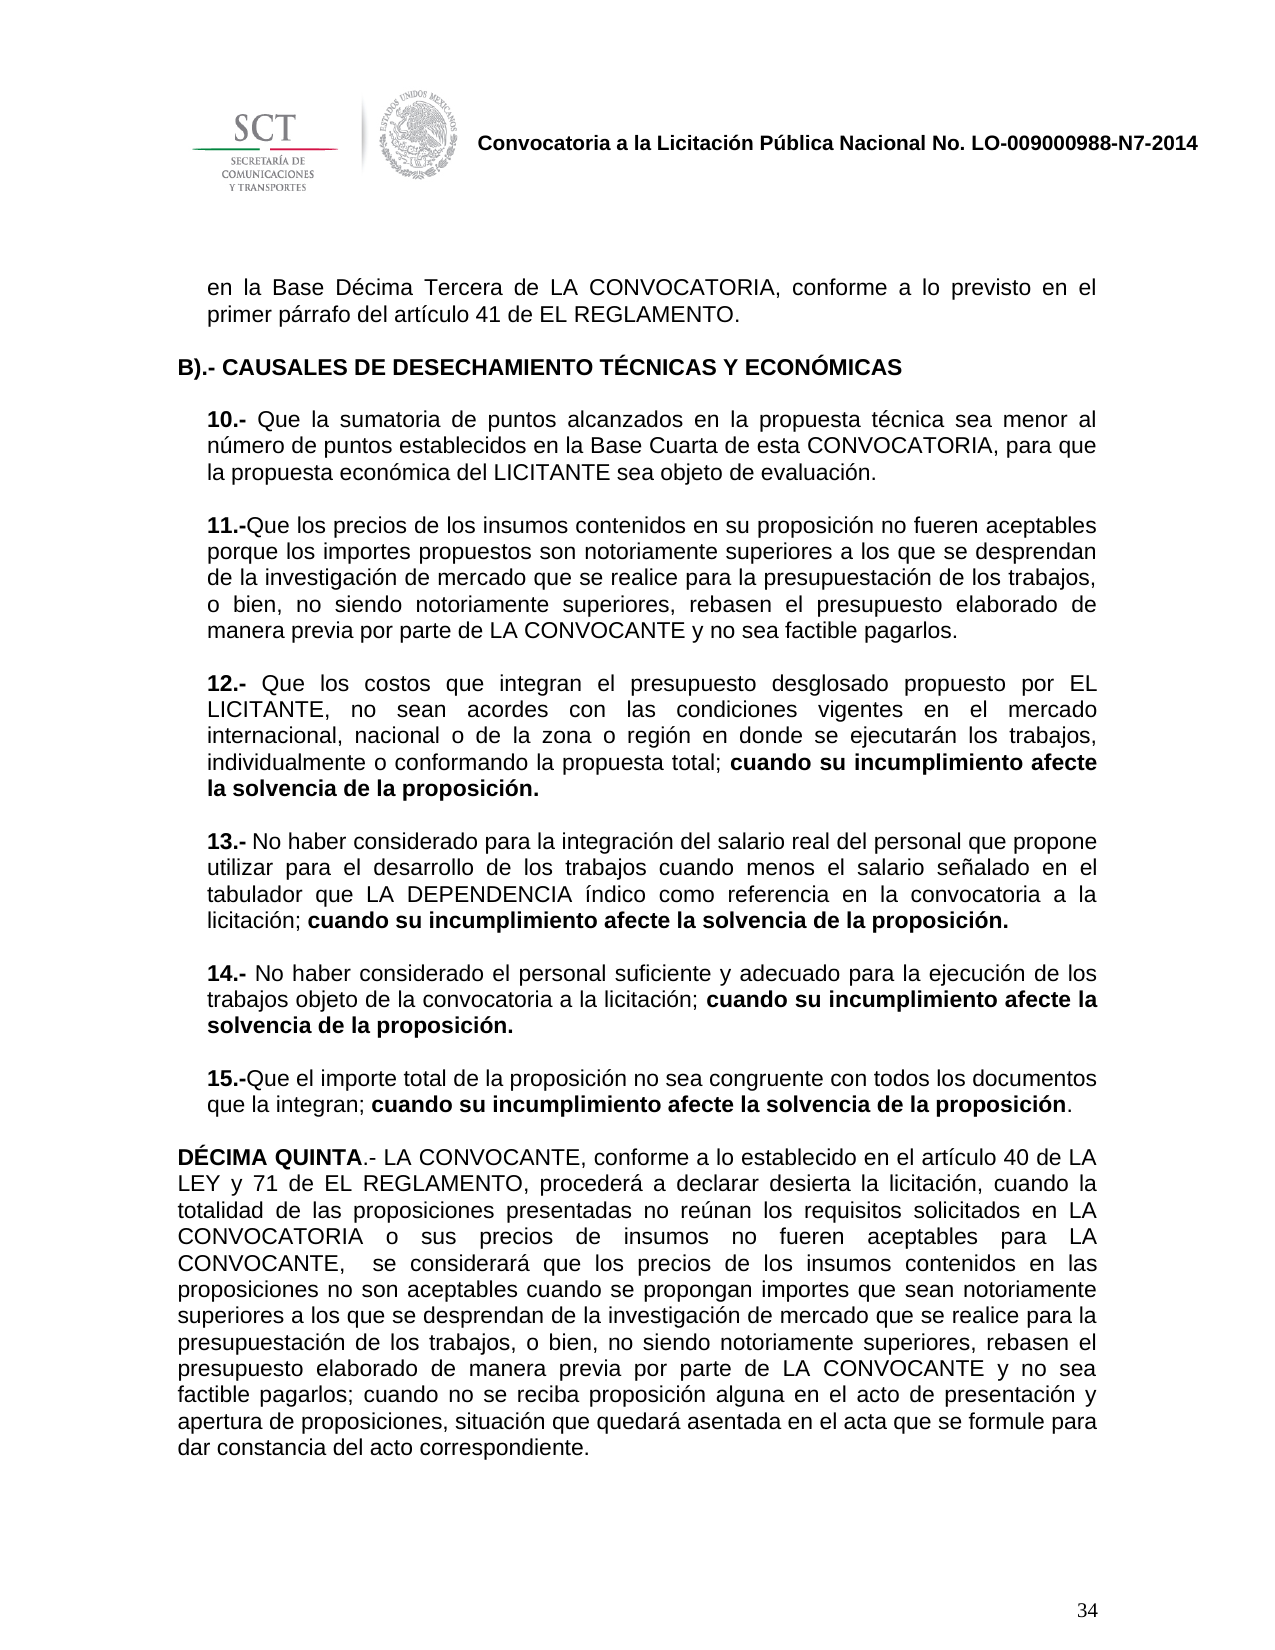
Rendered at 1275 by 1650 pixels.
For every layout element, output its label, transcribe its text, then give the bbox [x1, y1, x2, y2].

text 11.-Que los precios de los insumos contenidos en su proposición no fueren aceptables porque los importes propuestos son notoriamente superiores a los que se desprendan de la investigación de mercado que se realice para la presupuestación de los trabajos, o bien, no siendo notoriamente superiores, rebasen el presupuesto elaborado de manera previa por parte de LA CONVOCANTE y no sea factible pagarlos. [207, 512, 1098, 643]
text 12.- Que los costos que integran el presupuesto desglosado propuesto por EL LICITANTE, no sean acordes con las condiciones vigentes en el mercado internacional, nacional o de la zona o región en donde se ejecutarán los trabajos, individualmente o conformando la propuesta total; cuando su incumplimiento afecte la solvencia de la proposición. [207, 670, 1098, 801]
text 10.- Que la sumatoria de puntos alcanzados en la propuesta técnica sea menor al número de puntos establecidos en la Base Cuarta de esta CONVOCATORIA, para que la propuesta económica del LICITANTE sea objeto de evaluación. [207, 406, 1098, 485]
text 15.-Que el importe total de la proposición no sea congruente con todos los documentos que la integran; cuando su incumplimiento afecte la solvencia de la proposición. [207, 1065, 1098, 1118]
subtitle B).- CAUSALES DE DESECHAMIENTO TÉCNICAS Y ECONÓMICAS [177, 353, 1098, 380]
picture [177, 75, 463, 196]
text DÉCIMA QUINTA.- LA CONVOCANTE, conforme a lo establecido en el artículo 40 de LA LEY y 71 de EL REGLAMENTO, procederá a declarar desierta la licitación, cuando la totalidad de las proposiciones presentadas no reúnan los requisitos solicitados en LA CONVOCATORIA o sus precios de insumos no fueren aceptables para LA CONVOCANTE, se considerará que los precios de los insumos contenidos en las proposiciones no son aceptables cuando se propongan importes que sean notoriamente superiores a los que se desprendan de la investigación de mercado que se realice para la presupuestación de los trabajos, o bien, no siendo notoriamente superiores, rebasen el presupuesto elaborado de manera previa por parte de LA CONVOCANTE y no sea factible pagarlos; cuando no se reciba proposición alguna en el acto de presentación y apertura de proposiciones, situación que quedará asentada en el acta que se formule para dar constancia del acto correspondiente. [177, 1144, 1098, 1460]
text 13.- No haber considerado para la integración del salario real del personal que propone utilizar para el desarrollo de los trabajos cuando menos el salario señalado en el tabulador que LA DEPENDENCIA índico como referencia en la convocatoria a la licitación; cuando su incumplimiento afecte la solvencia de la proposición. [207, 828, 1098, 933]
text 14.- No haber considerado el personal suficiente y adecuado para la ejecución de los trabajos objeto de la convocatoria a la licitación; cuando su incumplimiento afecte la solvencia de la proposición. [207, 959, 1098, 1039]
